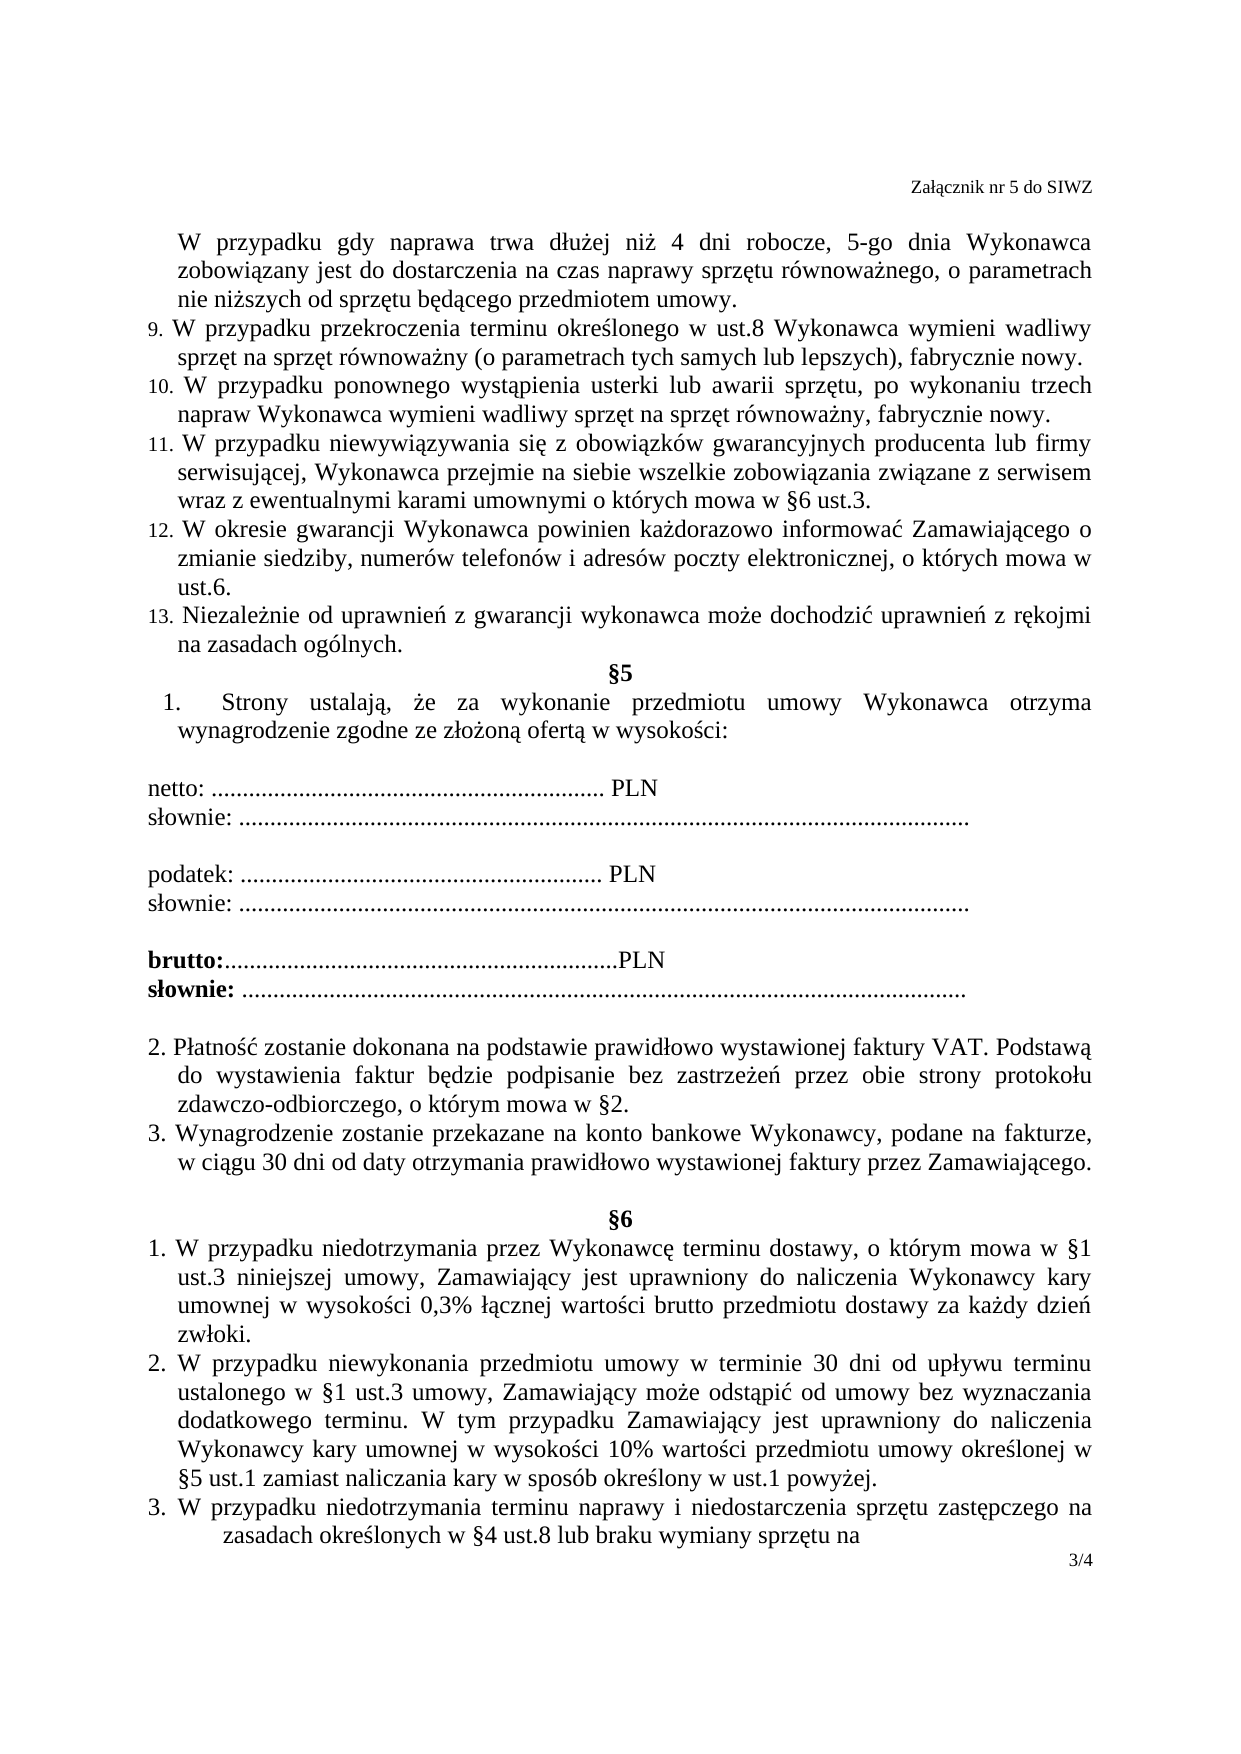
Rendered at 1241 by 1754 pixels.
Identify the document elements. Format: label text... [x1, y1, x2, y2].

text słownie: ..................................................................................................................... [148, 888, 1093, 917]
text 3/4 [185, 1549, 1093, 1571]
text 3. Wynagrodzenie zostanie przekazane na konto bankowe Wykonawcy, podane na fakturze, w ciągu 30 dni od daty otrzymania prawidłowo wystawionej faktury przez Zamawiającego. [148, 1118, 1093, 1175]
text Załącznik nr 5 do SIWZ [148, 176, 1093, 198]
text 13. Niezależnie od uprawnień z gwarancji wykonawca może dochodzić uprawnień z rękojmi na zasadach ogólnych. [148, 600, 1093, 658]
text 2. W przypadku niewykonania przedmiotu umowy w terminie 30 dni od upływu terminu ustalonego w §1 ust.3 umowy, Zamawiający może odstąpić od umowy bez wyznaczania dodatkowego terminu. W tym przypadku Zamawiający jest uprawniony do naliczenia Wykonawcy kary umownej w wysokości 10% wartości przedmiotu umowy określonej w §5 ust.1 zamiast naliczania kary w sposób określony w ust.1 powyżej. [148, 1348, 1093, 1492]
text 10. W przypadku ponownego wystąpienia usterki lub awarii sprzętu, po wykonaniu trzech napraw Wykonawca wymieni wadliwy sprzęt na sprzęt równoważny, fabrycznie nowy. [148, 370, 1093, 428]
text netto: ............................................................... PLN [148, 773, 1093, 802]
text W przypadku gdy naprawa trwa dłużej niż 4 dni robocze, 5-go dnia Wykonawca zobowiązany jest do dostarczenia na czas naprawy sprzętu równoważnego, o parametrach nie niższych od sprzętu będącego przedmiotem umowy. [177, 227, 1093, 313]
text 12. W okresie gwarancji Wykonawca powinien każdorazowo informować Zamawiającego o zmianie siedziby, numerów telefonów i adresów poczty elektronicznej, o których mowa w ust.6. [148, 514, 1093, 600]
text 11. W przypadku niewywiązywania się z obowiązków gwarancyjnych producenta lub firmy serwisującej, Wykonawca przejmie na siebie wszelkie zobowiązania związane z serwisem wraz z ewentualnymi karami umownymi o których mowa w §6 ust.3. [148, 428, 1093, 514]
text słownie: .................................................................................................................... [148, 974, 1093, 1003]
list W przypadku niedotrzymania terminu naprawy i niedostarczenia sprzętu zastępczego na zasadach określonych w §4 ust.8 lub braku wymiany sprzętu na [148, 1492, 1093, 1549]
text §5 [148, 658, 1093, 687]
text 9. W przypadku przekroczenia terminu określonego w ust.8 Wykonawca wymieni wadliwy sprzęt na sprzęt równoważny (o parametrach tych samych lub lepszych), fabrycznie nowy. [148, 313, 1093, 370]
text §6 [148, 1204, 1093, 1233]
list Strony ustalają, że za wykonanie przedmiotu umowy Wykonawca otrzyma wynagrodzenie zgodne ze złożoną ofertą w wysokości: [162, 687, 1093, 744]
text słownie: ..................................................................................................................... [148, 802, 1093, 830]
text podatek: .......................................................... PLN [148, 859, 1093, 888]
text 2. Płatność zostanie dokonana na podstawie prawidłowo wystawionej faktury VAT. Podstawą do wystawienia faktur będzie podpisanie bez zastrzeżeń przez obie strony protokołu zdawczo-odbiorczego, o którym mowa w §2. [148, 1032, 1093, 1118]
text 1. W przypadku niedotrzymania przez Wykonawcę terminu dostawy, o którym mowa w §1 ust.3 niniejszej umowy, Zamawiający jest uprawniony do naliczenia Wykonawcy kary umownej w wysokości 0,3% łącznej wartości brutto przedmiotu dostawy za każdy dzień zwłoki. [148, 1233, 1093, 1348]
text brutto:...............................................................PLN [148, 945, 1093, 974]
